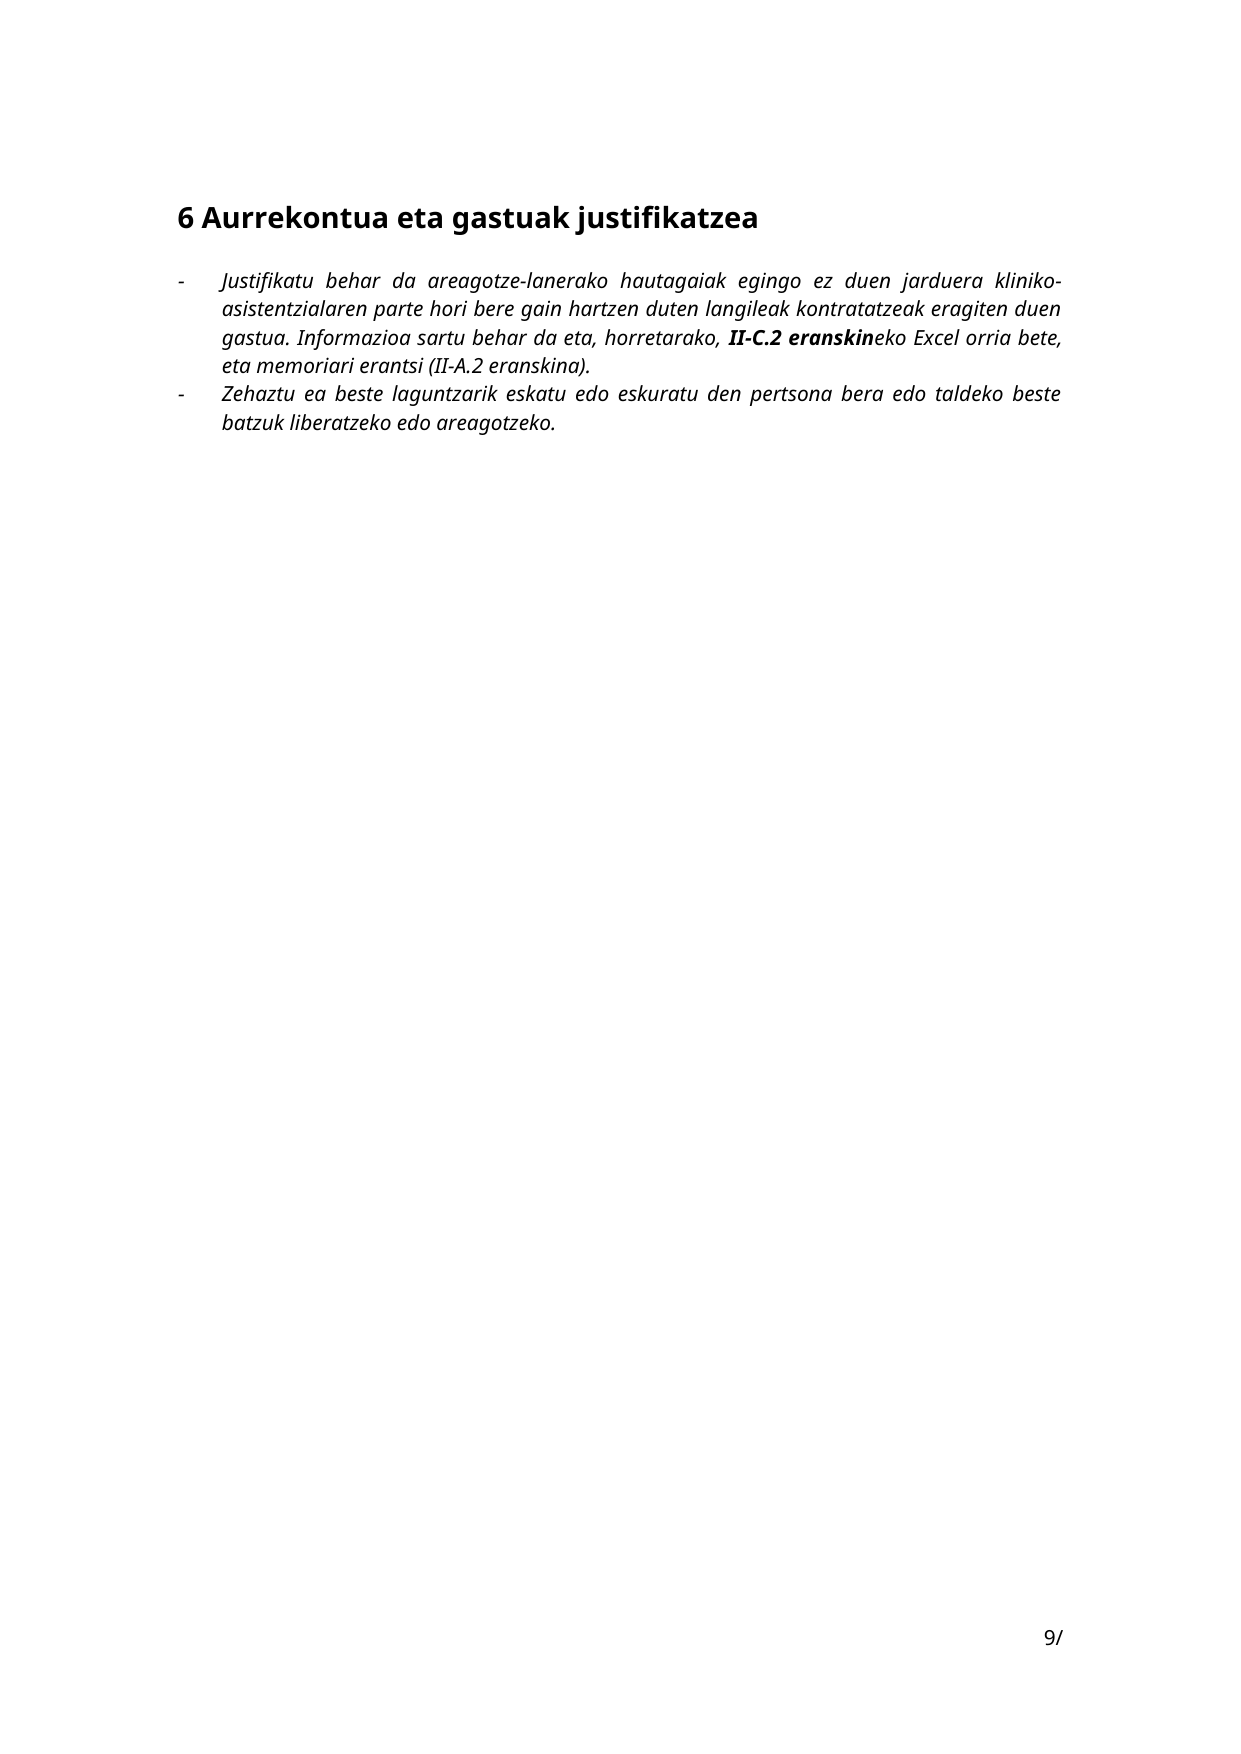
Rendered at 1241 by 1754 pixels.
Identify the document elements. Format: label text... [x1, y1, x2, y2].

list Justifikatu behar da areagotze-lanerako hautagaiak egingo ez duen jarduera kliniko-asistentzialaren parte hori bere gain hartzen duten langileak kontratatzeak eragiten duen gastua. Informazioa sartu behar da eta, horretarako, II-C.2 eranskineko Excel orria bete, eta memoriari erantsi (II-A.2 eranskina). [177, 266, 1063, 379]
subtitle Aurrekontua eta gastuak justifikatzea [177, 198, 1063, 237]
list Zehaztu ea beste laguntzarik eskatu edo eskuratu den pertsona bera edo taldeko beste batzuk liberatzeko edo areagotzeko. [177, 379, 1063, 436]
